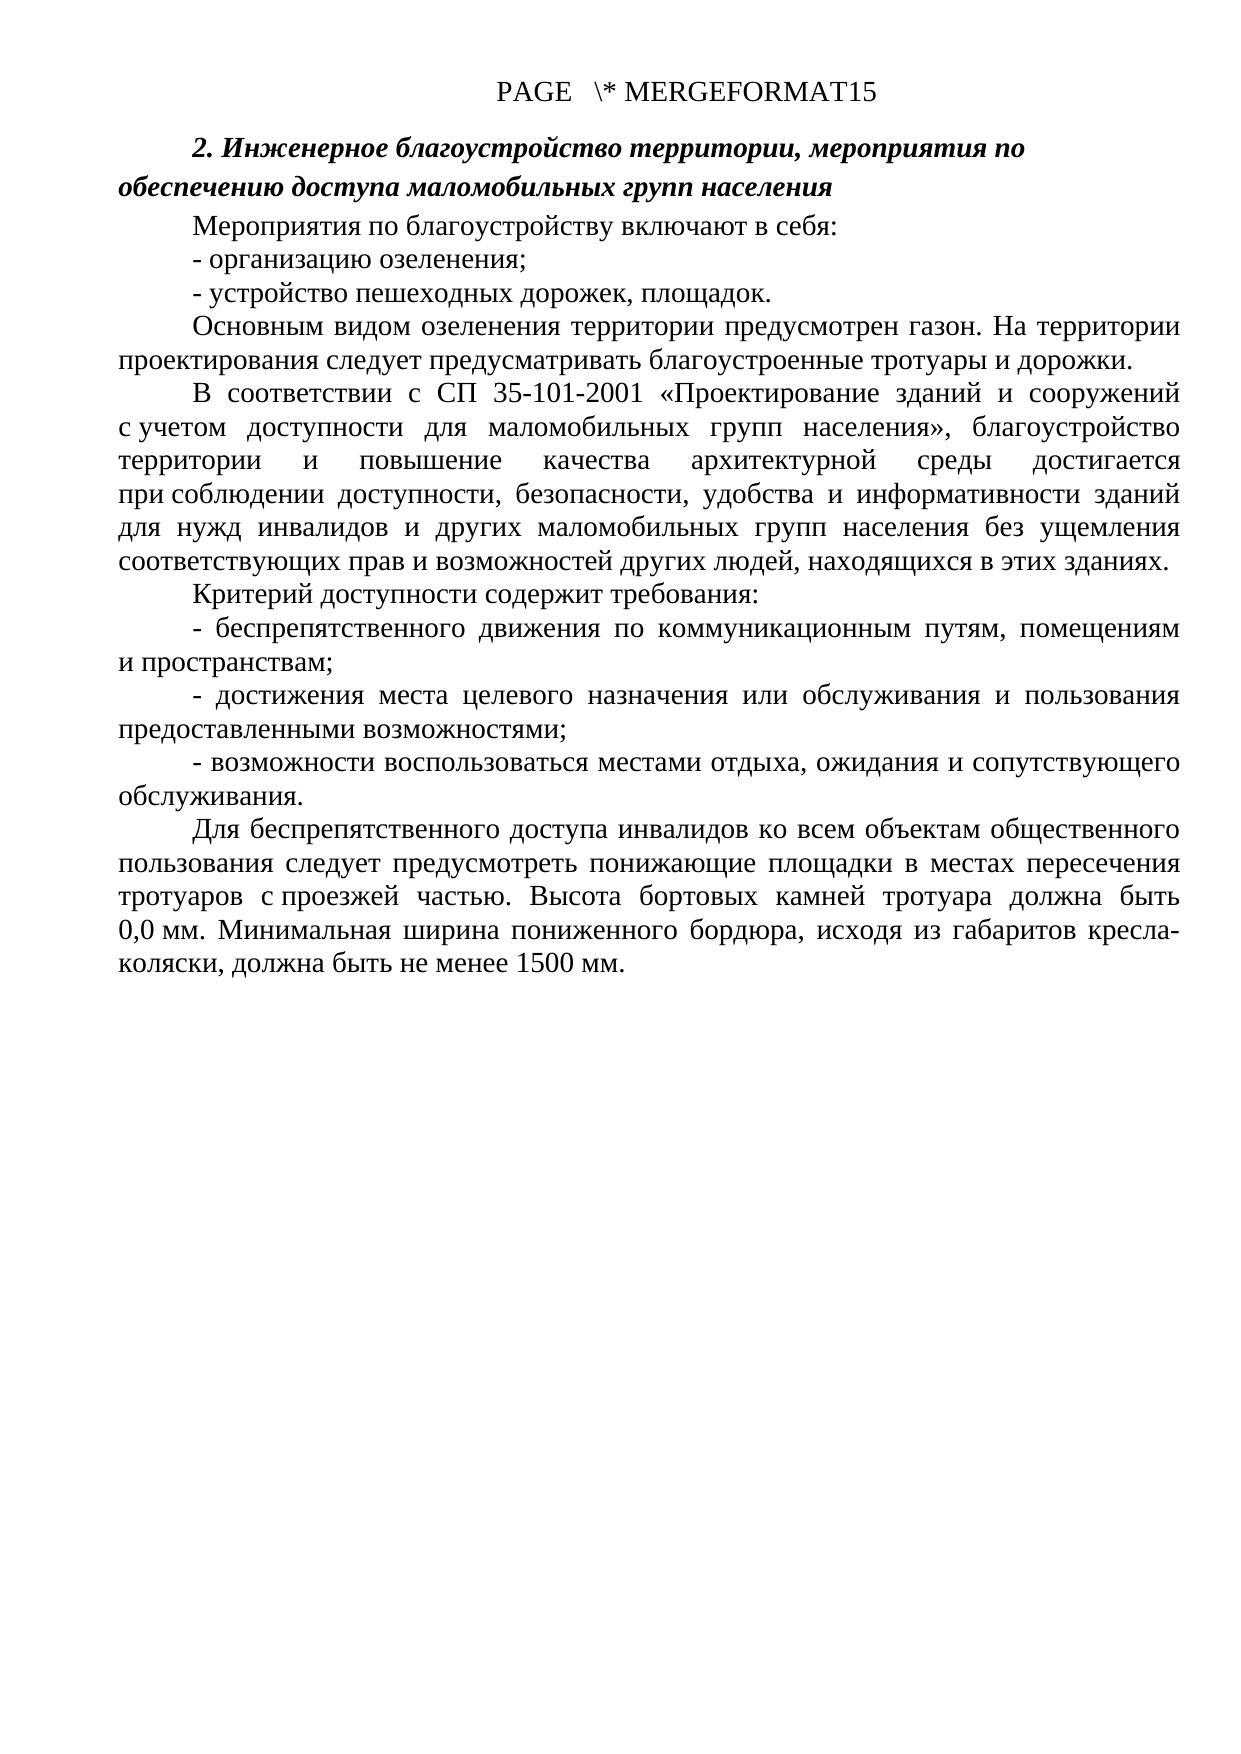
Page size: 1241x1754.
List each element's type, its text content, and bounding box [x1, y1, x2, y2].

text Основным видом озеленения территории предусмотрен газон. На территории проектирования следует предусматривать благоустроенные тротуары и дорожки. [118, 308, 1181, 375]
text Критерий доступности содержит требования: [118, 577, 1181, 610]
text - беспрепятственного движения по коммуникационным путям, помещениям и пространствам; [118, 610, 1181, 677]
text - возможности воспользоваться местами отдыха, ожидания и сопутствующего обслуживания. [118, 744, 1181, 811]
text Мероприятия по благоустройству включают в себя: [118, 208, 1181, 241]
subtitle 2. Инженерное благоустройство территории, мероприятия по обеспечению доступа маломобильных групп населения [118, 131, 1181, 203]
text - достижения места целевого назначения или обслуживания и пользования предоставленными возможностями; [118, 677, 1181, 744]
text - организацию озеленения; [118, 241, 1181, 275]
text - устройство пешеходных дорожек, площадок. [118, 275, 1181, 308]
text В соответствии с СП 35-101-2001 «Проектирование зданий и сооружений с учетом доступности для маломобильных групп населения», благоустройство территории и повышение качества архитектурной среды достигается при соблюдении доступности, безопасности, удобства и информативности зданий для нужд инвалидов и других маломобильных групп населения без ущемления соответствующих прав и возможностей других людей, находящихся в этих зданиях. [118, 375, 1181, 577]
text Для беспрепятственного доступа инвалидов ко всем объектам общественного пользования следует предусмотреть понижающие площадки в местах пересечения тротуаров с проезжей частью. Высота бортовых камней тротуара должна быть 0,0 мм. Минимальная ширина пониженного бордюра, исходя из габаритов кресла-коляски, должна быть не менее 1500 мм. [118, 811, 1181, 979]
